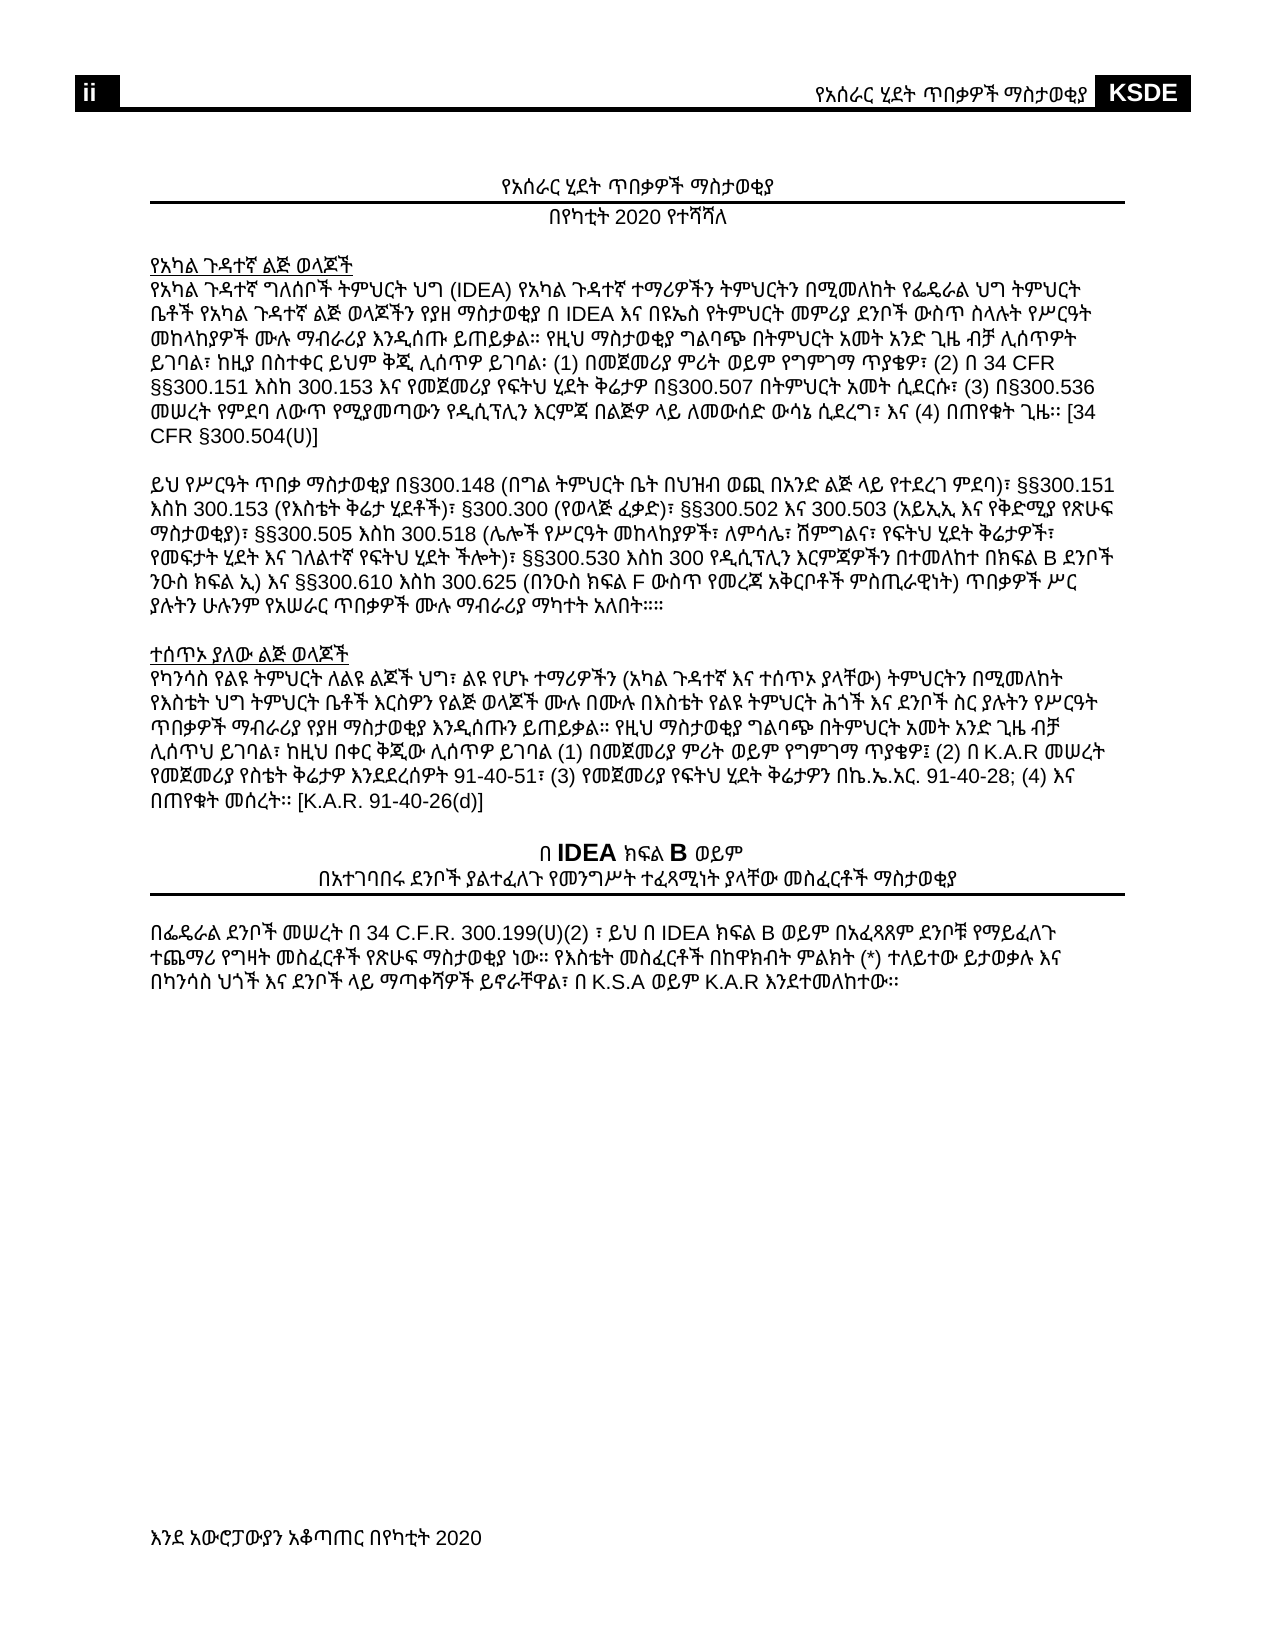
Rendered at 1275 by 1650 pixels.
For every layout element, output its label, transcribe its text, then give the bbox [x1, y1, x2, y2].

text በ IDEA ክፍል B ወይም በአተገባበሩ ደንቦች ያልተፈለጉ የመንግሥት ተፈጻሚነት ያላቸው መስፈርቶች ማስታወቂያ [150, 838, 1125, 893]
text ይህ የሥርዓት ጥበቃ ማስታወቂያ በ§300.148 (በግል ትምህርት ቤት በህዝብ ወጪ በአንድ ልጅ ላይ የተደረገ ምደባ)፣ §§300.151 እስከ 300.153 (የእስቴት ቅሬታ ሂደቶች)፣ §300.300 (የወላጅ ፈቃድ)፣ §§300.502 እና 300.503 (አይኢኢ እና የቅድሚያ የጽሁፍ ማስታወቂያ)፣ §§300.505 እስከ 300.518 (ሌሎች የሥርዓት መከላከያዎች፣ ለምሳሌ፣ ሽምግልና፣ የፍትህ ሂደት ቅሬታዎች፣ የመፍታት ሂደት እና ገለልተኛ የፍትህ ሂደት ችሎት)፣ §§300.530 እስከ 300 የዲሲፕሊን እርምጃዎችን በተመለከተ በክፍል B ደንቦች ንዑስ ክፍል ኢ) እና §§300.610 እስከ 300.625 (በንዑስ ክፍል F ውስጥ የመረጃ አቅርቦቶች ምስጢራዊነት) ጥበቃዎች ሥር ያሉትን ሁሉንም የአሠራር ጥበቃዎች ሙሉ ማብራሪያ ማካተት አለበት።። [150, 473, 1125, 618]
text በየካቲት 2020 የተሻሻለ [150, 204, 1125, 229]
text በፌዴራል ደንቦች መሠረት በ 34 C.F.R. 300.199(ሀ)(2) ፣ ይህ በ IDEA ክፍል B ወይም በአፈጻጸም ደንቦቹ የማይፈለጉ ተጨማሪ የግዛት መስፈርቶች የጽሁፍ ማስታወቂያ ነው። የእስቴት መስፈርቶች በከዋክብት ምልክት (*) ተለይተው ይታወቃሉ እና በካንሳስ ህጎች እና ደንቦች ላይ ማጣቀሻዎች ይኖራቸዋል፣ በK.S.A ወይም K.A.R እንደተመለከተው፡፡ [150, 921, 1125, 994]
text የአሰራር ሂደት ጥበቃዎች ማስታወቂያ [150, 175, 1125, 201]
text የአካል ጉዳተኛ ልጅ ወላጆች የአካል ጉዳተኛ ግለሰቦች ትምህርት ህግ (IDEA) የአካል ጉዳተኛ ተማሪዎችን ትምህርትን በሚመለከት የፌዴራል ህግ ትምህርት ቤቶች የአካል ጉዳተኛ ልጅ ወላጆችን የያዘ ማስታወቂያ በ IDEA እና በዩኤስ የትምህርት መምሪያ ደንቦች ውስጥ ስላሉት የሥርዓት መከላከያዎች ሙሉ ማብራሪያ እንዲሰጡ ይጠይቃል። የዚህ ማስታወቂያ ግልባጭ በትምህርት አመት አንድ ጊዜ ብቻ ሊሰጥዎት ይገባል፣ ከዚያ በስተቀር ይህም ቅጂ ሊሰጥዎ ይገባል፡ (1) በመጀመሪያ ምሪት ወይም የግምገማ ጥያቄዎ፣ (2) በ 34 CFR §§300.151 እስከ 300.153 እና የመጀመሪያ የፍትህ ሂደት ቅሬታዎ በ§300.507 በትምህርት አመት ሲደርሱ፣ (3) በ§300.536 መሠረት የምደባ ለውጥ የሚያመጣውን የዲሲፕሊን እርምጃ በልጅዎ ላይ ለመውሰድ ውሳኔ ሲደረግ፣ እና (4) በጠየቁት ጊዜ፡፡ [34 CFR §300.504(ሀ)] [150, 254, 1125, 448]
text ተሰጥኦ ያለው ልጅ ወላጆች የካንሳስ የልዩ ትምህርት ለልዩ ልጆች ህግ፣ ልዩ የሆኑ ተማሪዎችን (አካል ጉዳተኛ እና ተሰጥኦ ያላቸው) ትምህርትን በሚመለከት የእስቴት ህግ ትምህርት ቤቶች እርስዎን የልጅ ወላጆች ሙሉ በሙሉ በእስቴት የልዩ ትምህርት ሕጎች እና ደንቦች ስር ያሉትን የሥርዓት ጥበቃዎች ማብራሪያ የያዘ ማስታወቂያ እንዲሰጡን ይጠይቃል። የዚህ ማስታወቂያ ግልባጭ በትምህርት አመት አንድ ጊዜ ብቻ ሊሰጥህ ይገባል፣ ከዚህ በቀር ቅጂው ሊሰጥዎ ይገባል (1) በመጀመሪያ ምሪት ወይም የግምገማ ጥያቄዎ፤ (2) በK.A.R መሠረት የመጀመሪያ የስቴት ቅሬታዎ እንደደረሰዎት 91-40-51፣ (3) የመጀመሪያ የፍትህ ሂደት ቅሬታዎን በኬ.ኤ.አር. 91-40-28; (4) እና በጠየቁት መሰረት፡፡ [K.A.R. 91-40-26(d)] [150, 643, 1125, 813]
